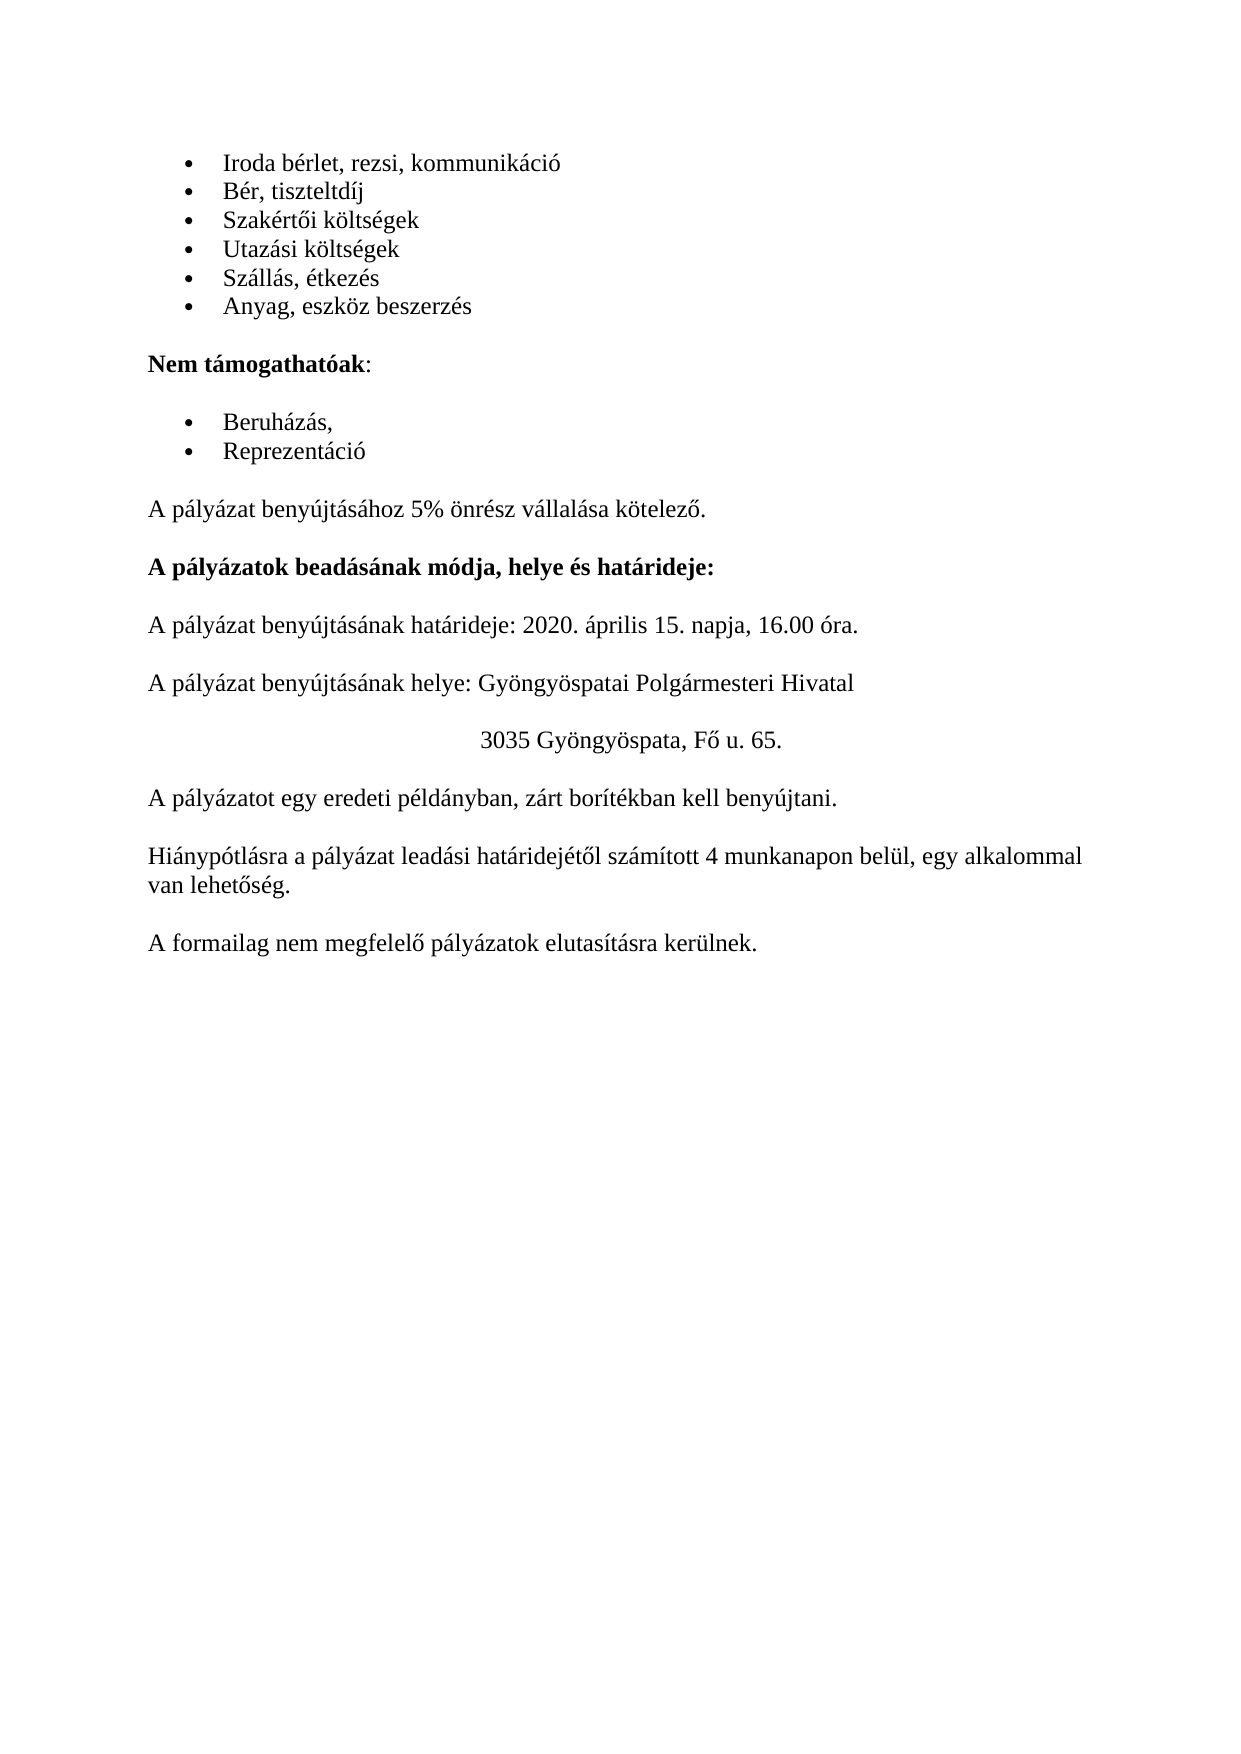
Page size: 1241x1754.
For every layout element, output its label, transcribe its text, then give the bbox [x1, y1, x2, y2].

text A pályázat benyújtásának helye: Gyöngyöspatai Polgármesteri Hivatal [148, 668, 1093, 696]
text 3035 Gyöngyöspata, Fő u. 65. [443, 726, 1093, 754]
list Utazási költségek [185, 234, 1093, 263]
text A pályázatot egy eredeti példányban, zárt borítékban kell benyújtani. [148, 783, 1093, 812]
text Nem támogathatóak: [148, 349, 1093, 378]
list Anyag, eszköz beszerzés [185, 291, 1093, 320]
list Szakértői költségek [185, 205, 1093, 234]
list Reprezentáció [185, 436, 1093, 465]
text A pályázat benyújtásának határideje: 2020. április 15. napja, 16.00 óra. [148, 610, 1093, 638]
list Szállás, étkezés [185, 263, 1093, 291]
text Hiánypótlásra a pályázat leadási határidejétől számított 4 munkanapon belül, egy alkalommal van lehetőség. [148, 841, 1093, 899]
text A formailag nem megfelelő pályázatok elutasításra kerülnek. [148, 928, 1093, 957]
text A pályázatok beadásának módja, helye és határideje: [148, 552, 1093, 581]
text A pályázat benyújtásához 5% önrész vállalása kötelező. [148, 494, 1093, 523]
list Bér, tiszteltdíj [185, 176, 1093, 205]
list Beruházás, [185, 407, 1093, 436]
list Iroda bérlet, rezsi, kommunikáció [185, 148, 1093, 176]
